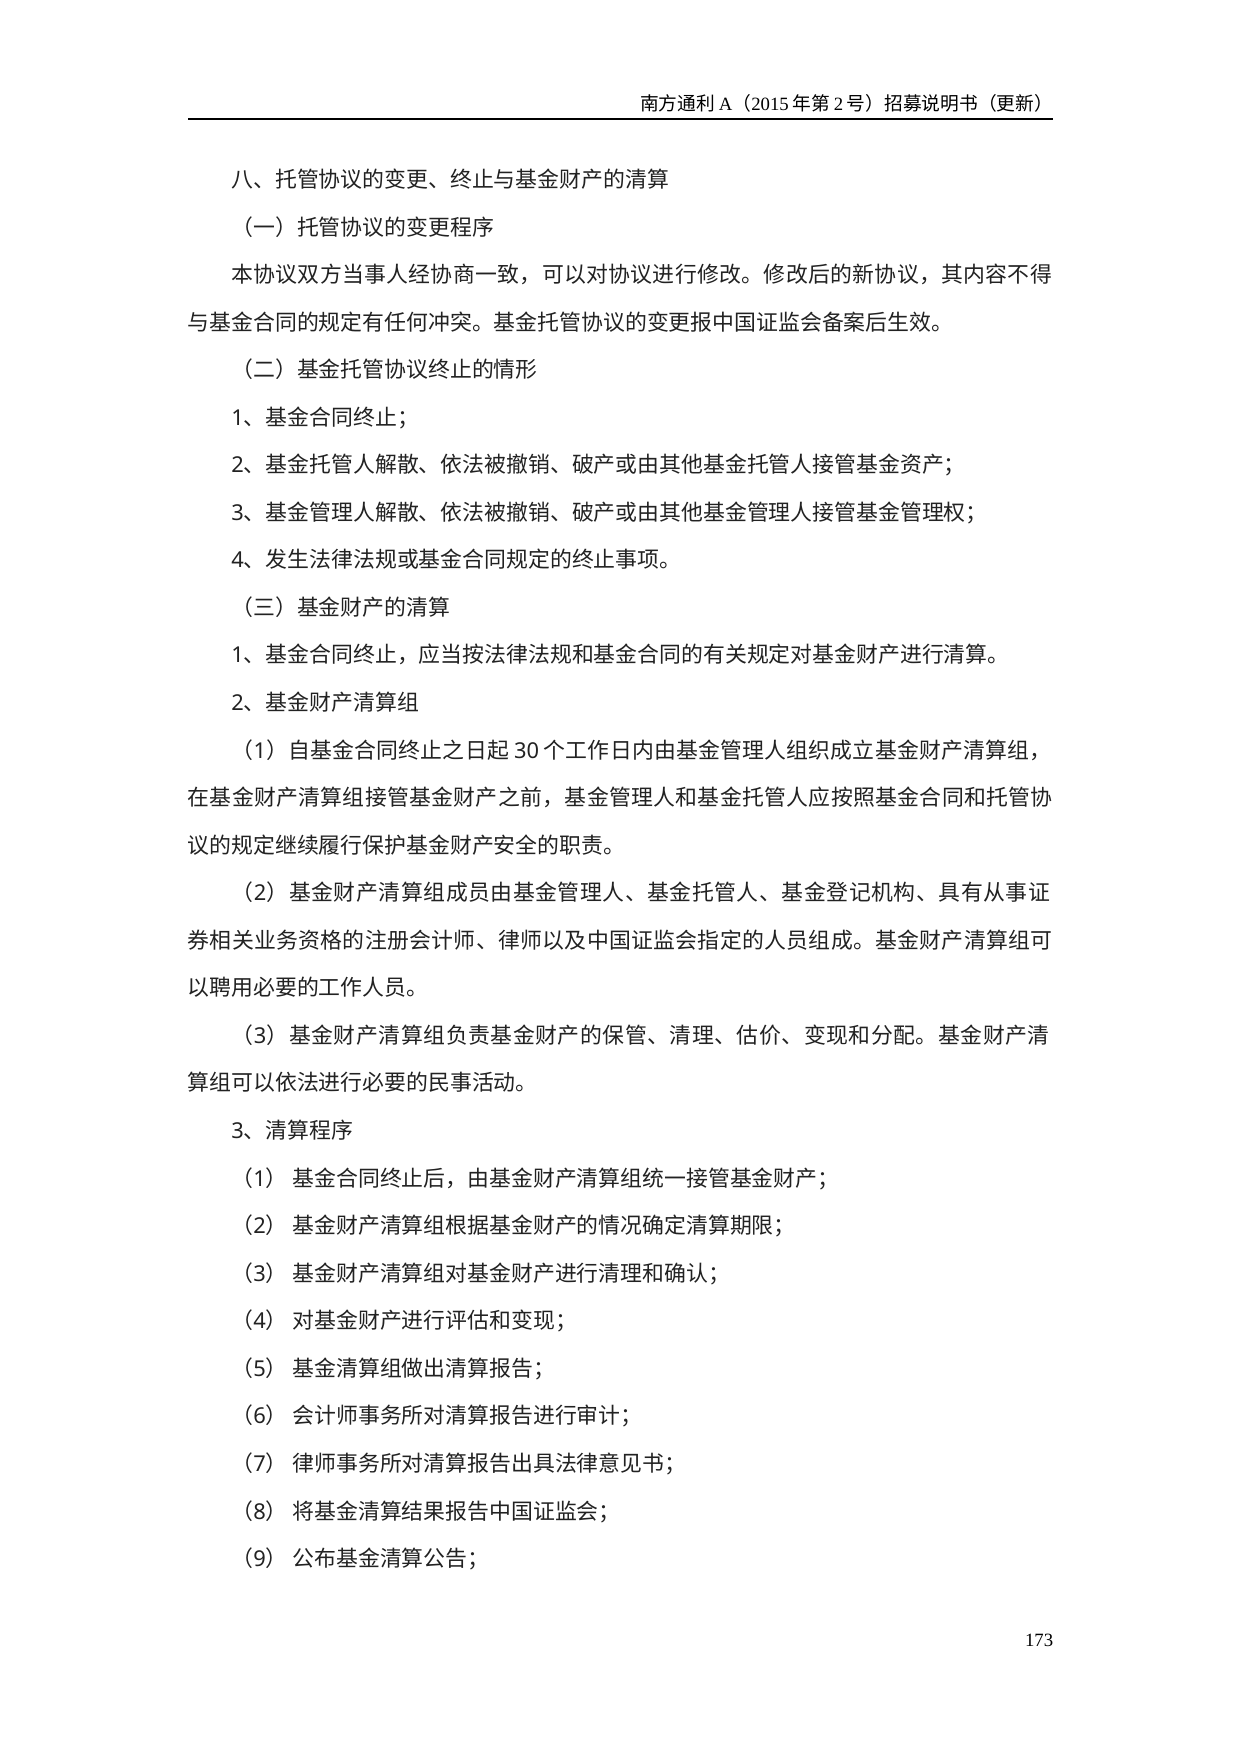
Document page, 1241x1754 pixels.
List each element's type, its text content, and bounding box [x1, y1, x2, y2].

text 1、基金合同终止，应当按法律法规和基金合同的有关规定对基金财产进行清算。 [187, 637, 1053, 669]
text （3）基金财产清算组负责基金财产的保管、清理、估价、变现和分配。基金财产清算组可以依法进行必要的民事活动。 [187, 1018, 1053, 1097]
text （三）基金财产的清算 [187, 590, 1053, 622]
text （2）基金财产清算组成员由基金管理人、基金托管人、基金登记机构、具有从事证券相关业务资格的注册会计师、律师以及中国证监会指定的人员组成。基金财产清算组可以聘用必要的工作人员。 [187, 875, 1053, 1002]
text （1） 基金合同终止后，由基金财产清算组统一接管基金财产； [187, 1161, 1053, 1192]
text （1）自基金合同终止之日起30个工作日内由基金管理人组织成立基金财产清算组，在基金财产清算组接管基金财产之前，基金管理人和基金托管人应按照基金合同和托管协议的规定继续履行保护基金财产安全的职责。 [187, 733, 1053, 859]
text （8） 将基金清算结果报告中国证监会； [187, 1494, 1053, 1526]
text 2、基金托管人解散、依法被撤销、破产或由其他基金托管人接管基金资产； [187, 447, 1053, 479]
text 4、发生法律法规或基金合同规定的终止事项。 [187, 542, 1053, 574]
text 3、基金管理人解散、依法被撤销、破产或由其他基金管理人接管基金管理权； [187, 495, 1053, 526]
text （3） 基金财产清算组对基金财产进行清理和确认； [187, 1256, 1053, 1287]
text 八、托管协议的变更、终止与基金财产的清算 [187, 162, 1053, 194]
text （5） 基金清算组做出清算报告； [187, 1351, 1053, 1383]
text 2、基金财产清算组 [187, 685, 1053, 717]
text 1、基金合同终止； [187, 399, 1053, 431]
text 3、清算程序 [187, 1113, 1053, 1145]
text （6） 会计师事务所对清算报告进行审计； [187, 1398, 1053, 1430]
text （7） 律师事务所对清算报告出具法律意见书； [187, 1446, 1053, 1478]
text （二）基金托管协议终止的情形 [187, 352, 1053, 384]
text （一）托管协议的变更程序 [187, 209, 1053, 241]
text （2） 基金财产清算组根据基金财产的情况确定清算期限； [187, 1208, 1053, 1240]
text （9） 公布基金清算公告； [187, 1541, 1053, 1573]
text 本协议双方当事人经协商一致，可以对协议进行修改。修改后的新协议，其内容不得与基金合同的规定有任何冲突。基金托管协议的变更报中国证监会备案后生效。 [187, 257, 1053, 336]
text （4） 对基金财产进行评估和变现； [187, 1303, 1053, 1335]
